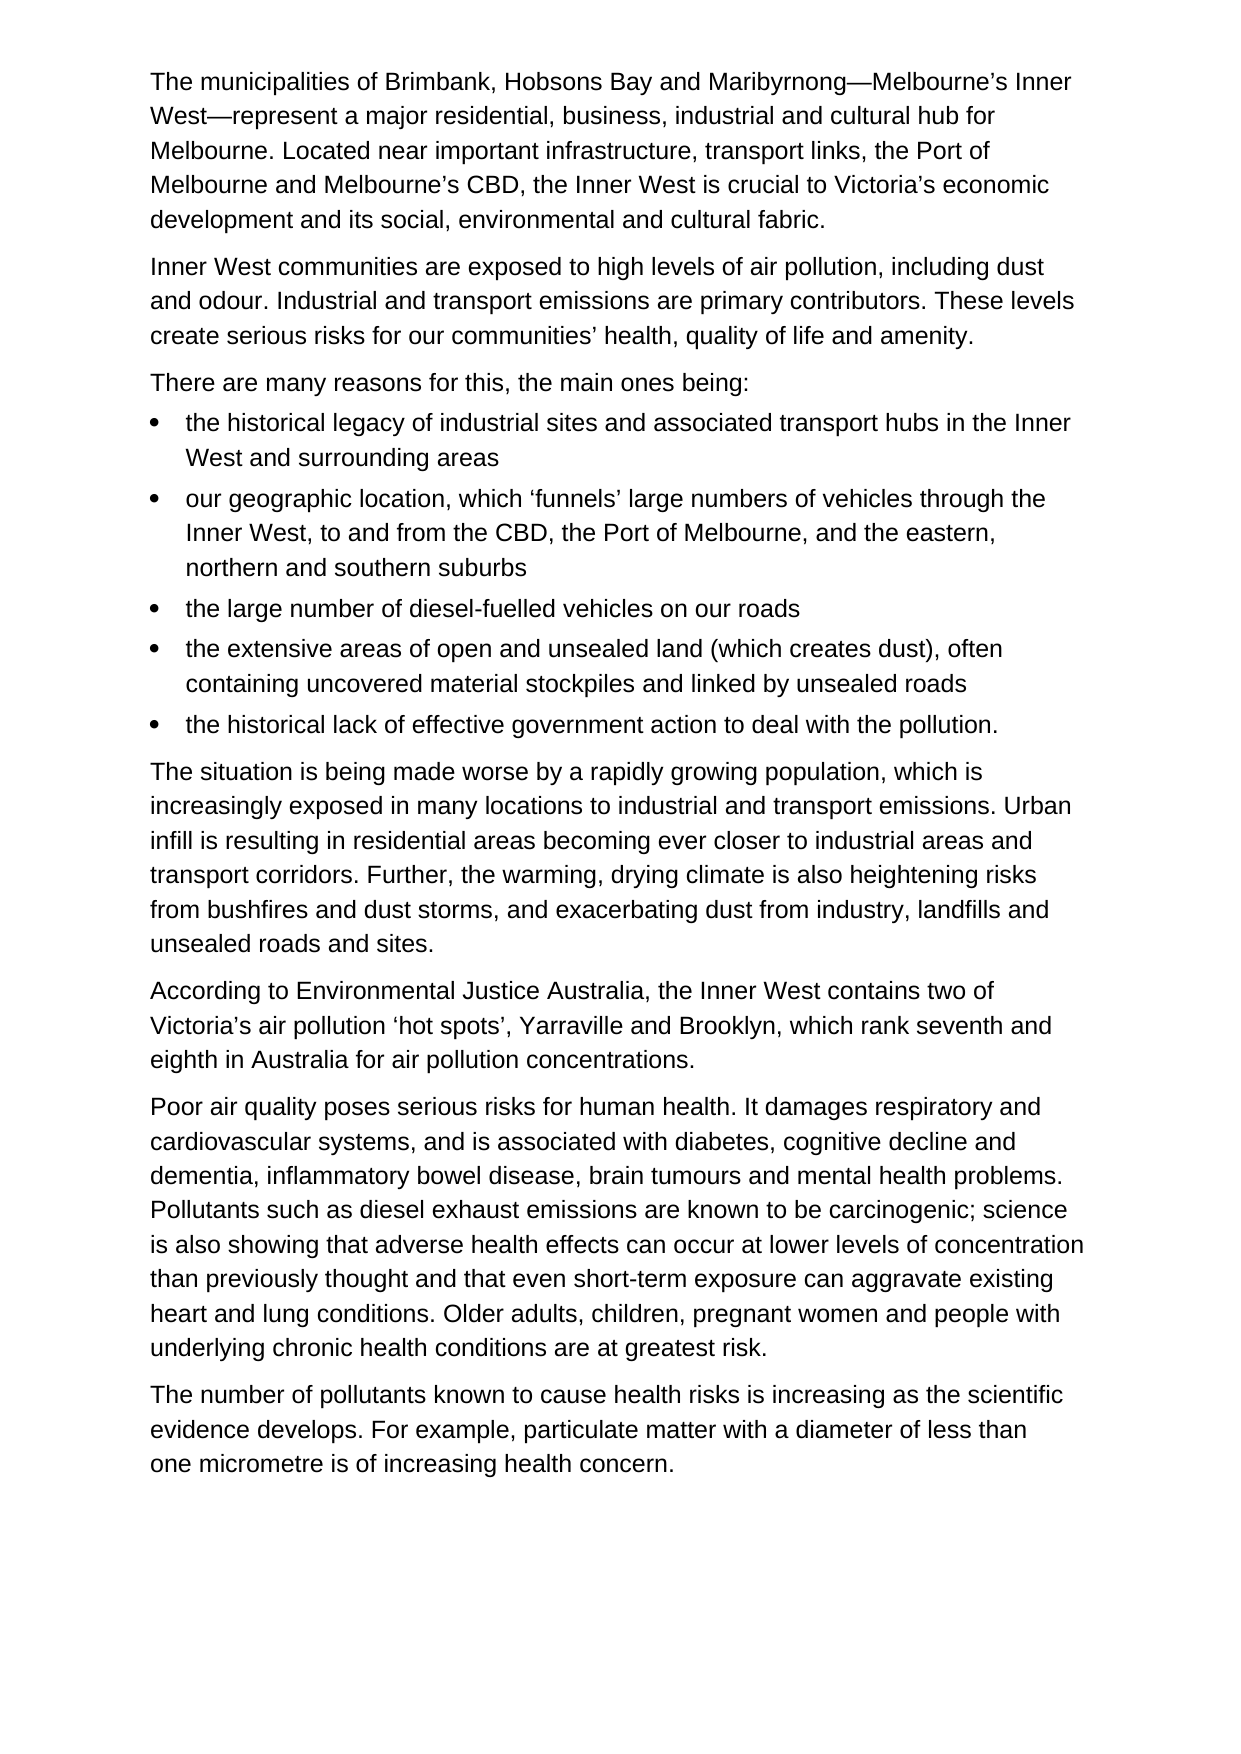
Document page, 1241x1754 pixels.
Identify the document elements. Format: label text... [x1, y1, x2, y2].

list our geographic location, which ‘funnels’ large numbers of vehicles through the Inner West, to and from the CBD, the Port of Melbourne, and the eastern, northern and southern suburbs [150, 484, 1090, 582]
list the extensive areas of open and unsealed land (which creates dust), often containing uncovered material stockpiles and linked by unsealed roads [150, 634, 1090, 698]
list the historical lack of effective government action to deal with the pollution. [150, 710, 1090, 738]
text Inner West communities are exposed to high levels of air pollution, including dust and odour. Industrial and transport emissions are primary contributors. These levels create serious risks for our communities’ health, quality of life and amenity. [150, 252, 1090, 349]
text According to Environmental Justice Australia, the Inner West contains two of Victoria’s air pollution ‘hot spots’, Yarraville and Brooklyn, which rank seventh and eighth in Australia for air pollution concentrations. [150, 976, 1090, 1074]
text Poor air quality poses serious risks for human health. It damages respiratory and cardiovascular systems, and is associated with diabetes, cognitive decline and dementia, inflammatory bowel disease, brain tumours and mental health problems. Pollutants such as diesel exhaust emissions are known to be carcinogenic; science is also showing that adverse health effects can occur at lower levels of concentration than previously thought and that even short-term exposure can aggravate existing heart and lung conditions. Older adults, children, pregnant women and people with underlying chronic health conditions are at greatest risk. [150, 1092, 1090, 1362]
text The number of pollutants known to cause health risks is increasing as the scientific evidence develops. For example, particulate matter with a diameter of less than one micrometre is of increasing health concern. [150, 1380, 1090, 1478]
text There are many reasons for this, the main ones being: [150, 368, 1090, 396]
text The situation is being made worse by a rapidly growing population, which is increasingly exposed in many locations to industrial and transport emissions. Urban infill is resulting in residential areas becoming ever closer to industrial areas and transport corridors. Further, the warming, drying climate is also heightening risks from bushfires and dust storms, and exacerbating dust from industry, landfills and unsealed roads and sites. [150, 757, 1090, 958]
text The municipalities of Brimbank, Hobsons Bay and Maribyrnong—Melbourne’s Inner West—represent a major residential, business, industrial and cultural hub for Melbourne. Located near important infrastructure, transport links, the Port of Melbourne and Melbourne’s CBD, the Inner West is crucial to Victoria’s economic development and its social, environmental and cultural fabric. [150, 67, 1090, 233]
list the historical legacy of industrial sites and associated transport hubs in the Inner West and surrounding areas [150, 408, 1090, 472]
list the large number of diesel-fuelled vehicles on our roads [150, 593, 1090, 622]
